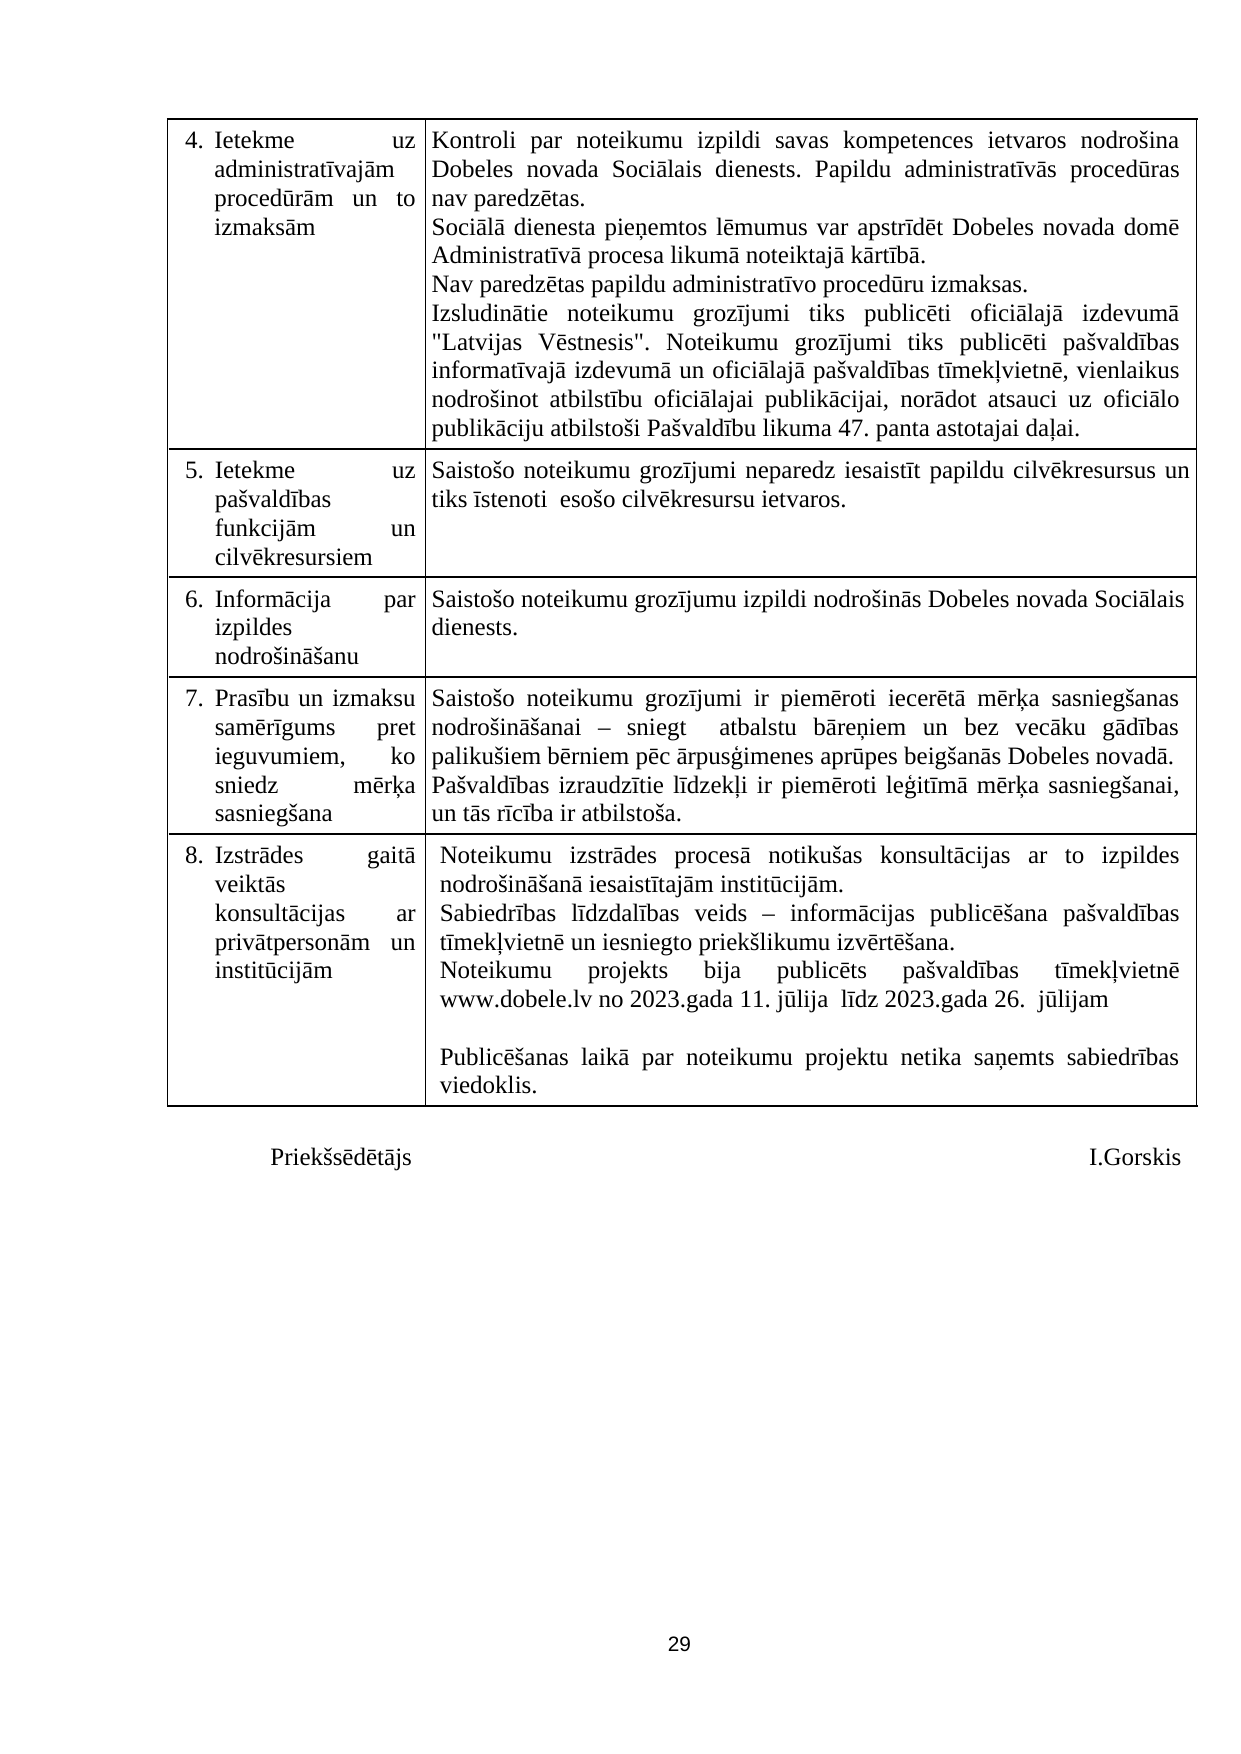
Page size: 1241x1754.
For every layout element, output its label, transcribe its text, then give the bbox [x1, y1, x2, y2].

table_cell Noteikumu izstrādes procesā notikušas konsultācijas ar to izpildes nodrošināšanā iesaistītajām institūcijām. Sabiedrības līdzdalības veids – informācijas publicēšana pašvaldības tīmekļvietnē un iesniegto priekšlikumu izvērtēšana. Noteikumu projekts bija publicēts pašvaldības tīmekļvietnē www.dobele.lv no 2023.gada 11. jūlija līdz 2023.gada 26. jūlijam Publicēšanas laikā par noteikumu projektu netika saņemts sabiedrības viedoklis. [426, 835, 1196, 1105]
table_cell Informācija par izpildes nodrošināšanu [168, 577, 425, 676]
table_cell Saistošo noteikumu grozījumu izpildi nodrošinās Dobeles novada Sociālais dienests. [426, 578, 1196, 676]
table_cell Kontroli par noteikumu izpildi savas kompetences ietvaros nodrošina Dobeles novada Sociālais dienests. Papildu administratīvās procedūras nav paredzētas. Sociālā dienesta pieņemtos lēmumus var apstrīdēt Dobeles novada domē Administratīvā procesa likumā noteiktajā kārtībā. Nav paredzētas papildu administratīvo procedūru izmaksas. Izsludinātie noteikumu grozījumi tiks publicēti oficiālajā izdevumā "Latvijas Vēstnesis". Noteikumu grozījumi tiks publicēti pašvaldības informatīvajā izdevumā un oficiālajā pašvaldības tīmekļvietnē, vienlaikus nodrošinot atbilstību oficiālajai publikācijai, norādot atsauci uz oficiālo publikāciju atbilstoši Pašvaldību likuma 47. panta astotajai daļai. [426, 120, 1196, 448]
table_cell Ietekme uz pašvaldības funkcijām un cilvēkresursiem [168, 449, 425, 576]
table_cell Izstrādes gaitā veiktās konsultācijas ar privātpersonām un institūcijām [168, 834, 425, 1105]
table_cell Prasību un izmaksu samērīgums pret ieguvumiem, ko sniedz mērķa sasniegšana [168, 677, 425, 833]
table_cell Saistošo noteikumu grozījumi neparedz iesaistīt papildu cilvēkresursus un tiks īstenoti esošo cilvēkresursu ietvaros. [426, 450, 1196, 576]
table_cell Saistošo noteikumu grozījumi ir piemēroti iecerētā mērķa sasniegšanas nodrošināšanai – sniegt atbalstu bāreņiem un bez vecāku gādības palikušiem bērniem pēc ārpusģimenes aprūpes beigšanās Dobeles novadā. Pašvaldības izraudzītie līdzekļi ir piemēroti leģitīmā mērķa sasniegšanai, un tās rīcība ir atbilstoša. [426, 678, 1196, 833]
text Priekšsēdētājs I.Gorskis [177, 1142, 1181, 1171]
table_cell Ietekme uz administratīvajām procedūrām un to izmaksām [168, 120, 425, 448]
